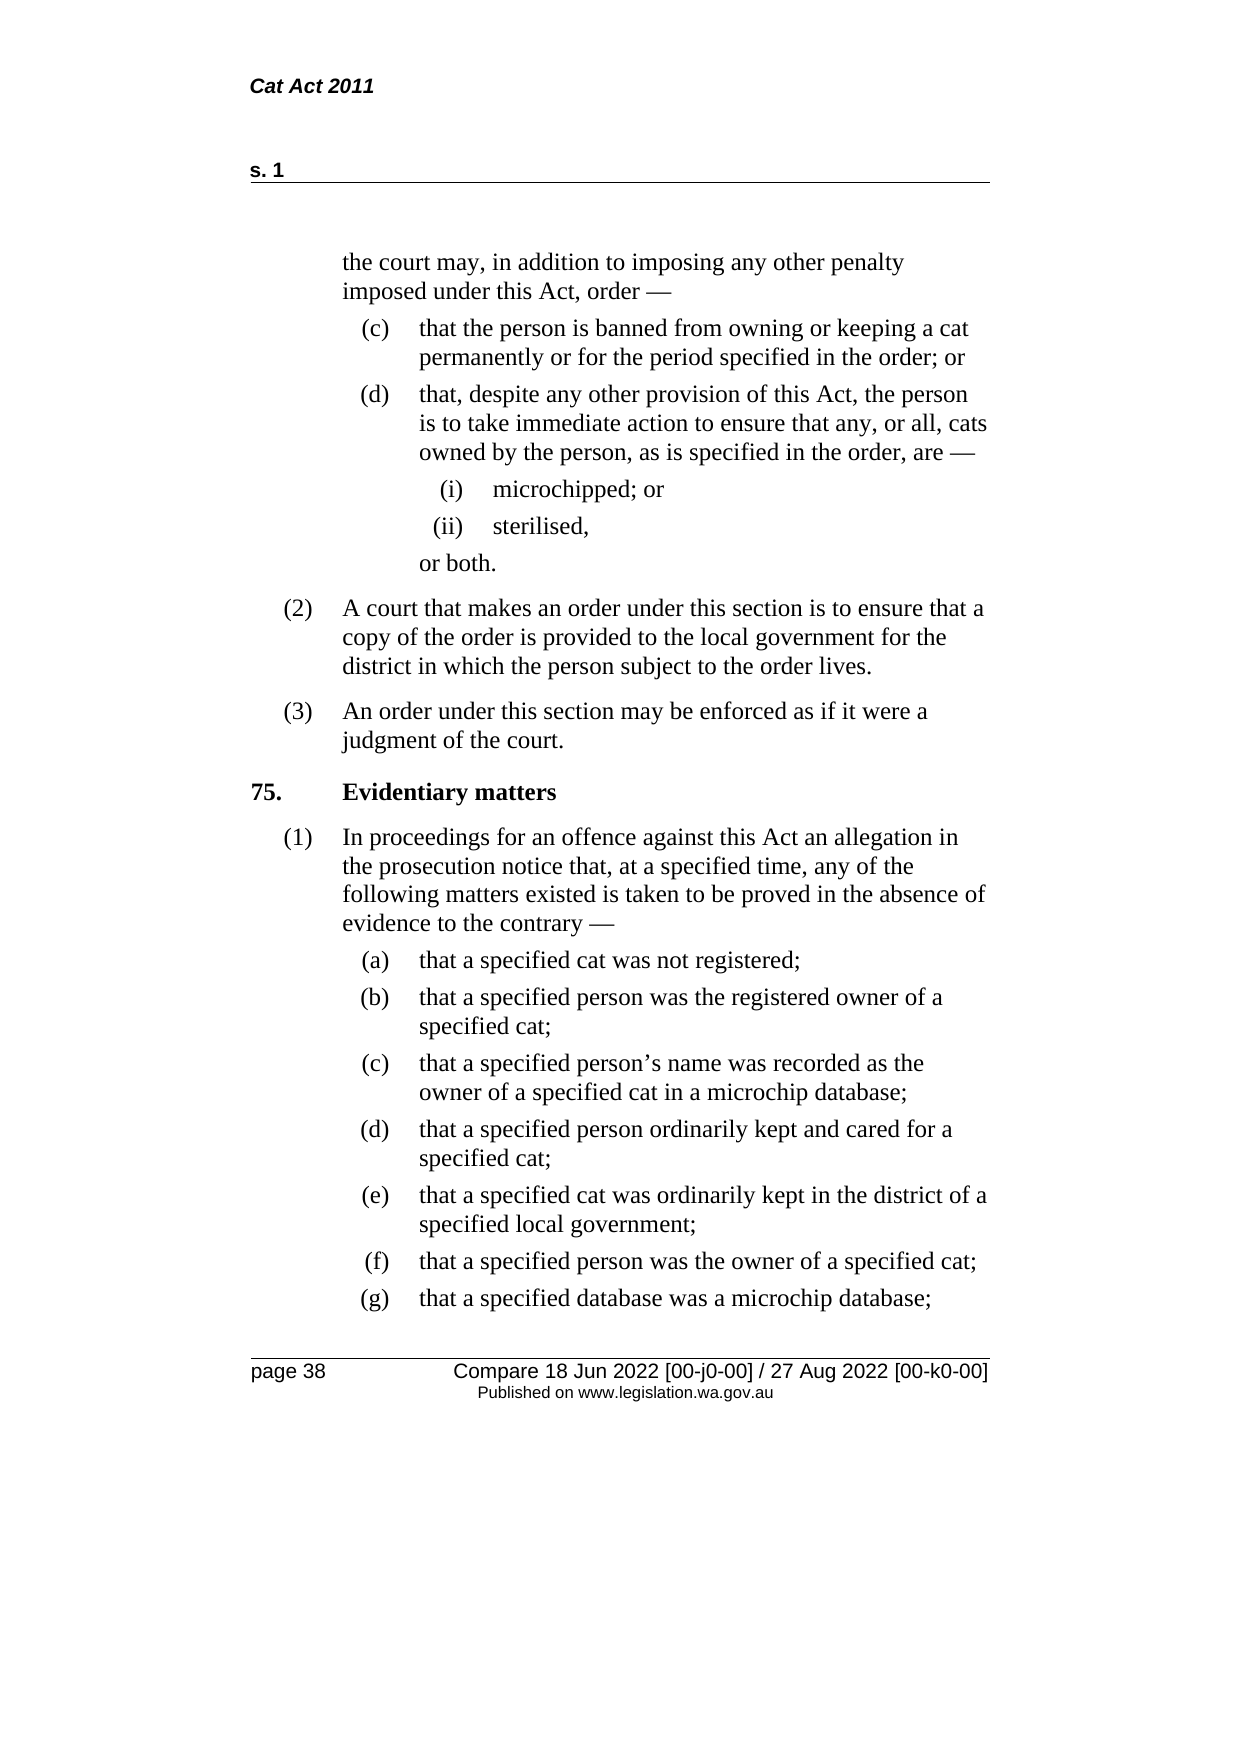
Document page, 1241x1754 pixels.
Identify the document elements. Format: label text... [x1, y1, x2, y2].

text the court may, in addition to imposing any other penalty imposed under this Act, order — [251, 247, 990, 305]
text (d) that a specified person ordinarily kept and cared for a specified cat; [251, 1114, 990, 1172]
text (3) An order under this section may be enforced as if it were a judgment of the court. [251, 696, 990, 754]
text (e) that a specified cat was ordinarily kept in the district of a specified local government; [251, 1180, 990, 1237]
text (g) that a specified database was a microchip database; [251, 1283, 990, 1312]
text (1) In proceedings for an offence against this Act an allegation in the prosecution notice that, at a specified time, any of the following matters existed is taken to be proved in the absence of evidence to the contrary — [251, 822, 990, 937]
text (d) that, despite any other provision of this Act, the person is to take immediate action to ensure that any, or all, cats owned by the person, as is specified in the order, are — [251, 379, 990, 465]
text (c) that the person is banned from owning or keeping a cat permanently or for the period specified in the order; or [251, 313, 990, 371]
text (a) that a specified cat was not registered; [251, 945, 990, 974]
text (f) that a specified person was the owner of a specified cat; [251, 1246, 990, 1274]
subtitle 75. Evidentiary matters [251, 777, 990, 805]
text (ii) sterilised, [251, 511, 990, 539]
text (c) that a specified person’s name was recorded as the owner of a specified cat in a microchip database; [251, 1048, 990, 1106]
text (i) microchipped; or [251, 474, 990, 502]
text (2) A court that makes an order under this section is to ensure that a copy of the order is provided to the local government for the district in which the person subject to the order lives. [251, 593, 990, 679]
text (b) that a specified person was the registered owner of a specified cat; [251, 982, 990, 1040]
text or both. [251, 548, 990, 577]
